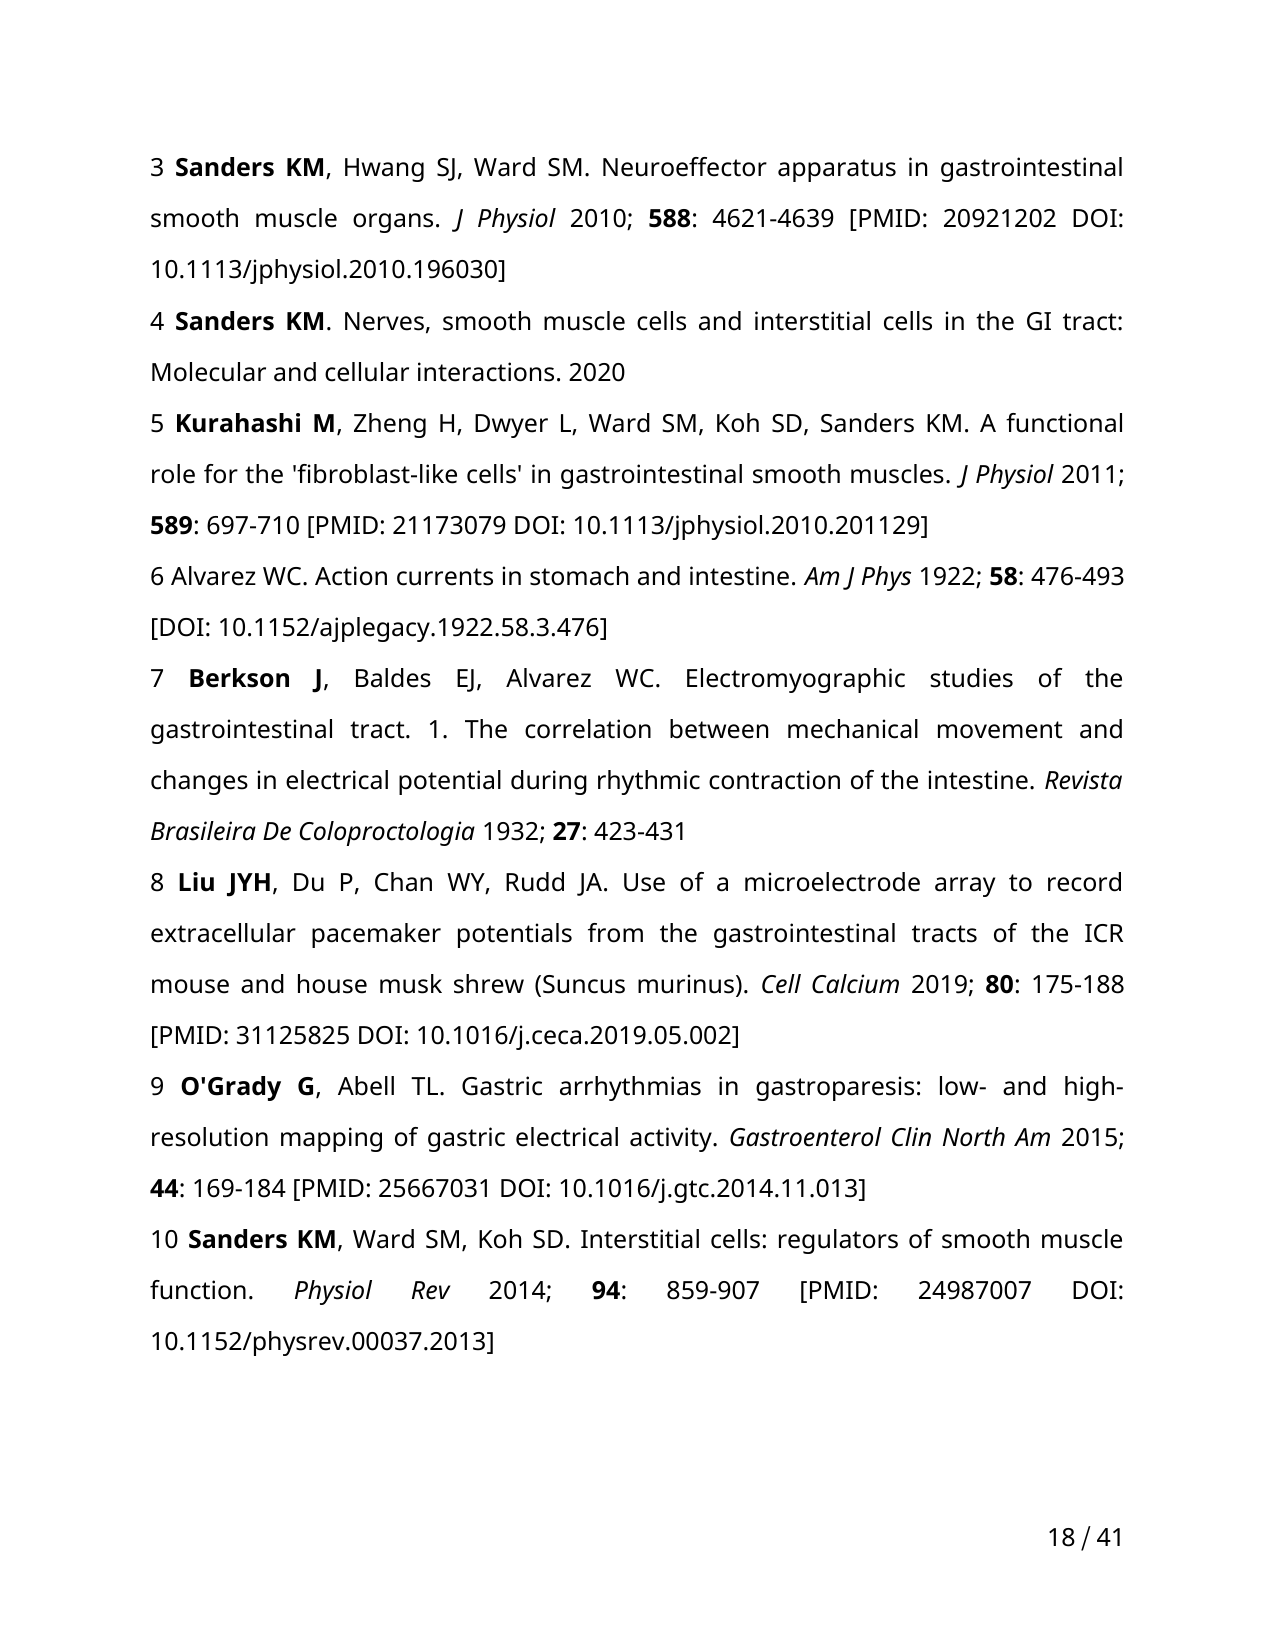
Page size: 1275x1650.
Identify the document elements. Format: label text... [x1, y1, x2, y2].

text 9 O'Grady G, Abell TL. Gastric arrhythmias in gastroparesis: low- and high-resolution mapping of gastric electrical activity. Gastroenterol Clin North Am 2015; 44: 169-184 [PMID: 25667031 DOI: 10.1016/j.gtc.2014.11.013] [150, 1069, 1125, 1205]
text 6 Alvarez WC. Action currents in stomach and intestine. Am J Phys 1922; 58: 476-493 [DOI: 10.1152/ajplegacy.1922.58.3.476] [150, 558, 1125, 643]
text 4 Sanders KM. Nerves, smooth muscle cells and interstitial cells in the GI tract: Molecular and cellular interactions. 2020 [150, 303, 1125, 388]
text 8 Liu JYH, Du P, Chan WY, Rudd JA. Use of a microelectrode array to record extracellular pacemaker potentials from the gastrointestinal tracts of the ICR mouse and house musk shrew (Suncus murinus). Cell Calcium 2019; 80: 175-188 [PMID: 31125825 DOI: 10.1016/j.ceca.2019.05.002] [150, 864, 1125, 1052]
text 10 Sanders KM, Ward SM, Koh SD. Interstitial cells: regulators of smooth muscle function. Physiol Rev 2014; 94: 859-907 [PMID: 24987007 DOI: 10.1152/physrev.00037.2013] [150, 1222, 1125, 1358]
text 3 Sanders KM, Hwang SJ, Ward SM. Neuroeffector apparatus in gastrointestinal smooth muscle organs. J Physiol 2010; 588: 4621-4639 [PMID: 20921202 DOI: 10.1113/jphysiol.2010.196030] [150, 150, 1125, 286]
text 7 Berkson J, Baldes EJ, Alvarez WC. Electromyographic studies of the gastrointestinal tract. 1. The correlation between mechanical movement and changes in electrical potential during rhythmic contraction of the intestine. Revista Brasileira De Coloproctologia 1932; 27: 423-431 [150, 660, 1125, 848]
text 5 Kurahashi M, Zheng H, Dwyer L, Ward SM, Koh SD, Sanders KM. A functional role for the 'fibroblast-like cells' in gastrointestinal smooth muscles. J Physiol 2011; 589: 697-710 [PMID: 21173079 DOI: 10.1113/jphysiol.2010.201129] [150, 405, 1125, 541]
